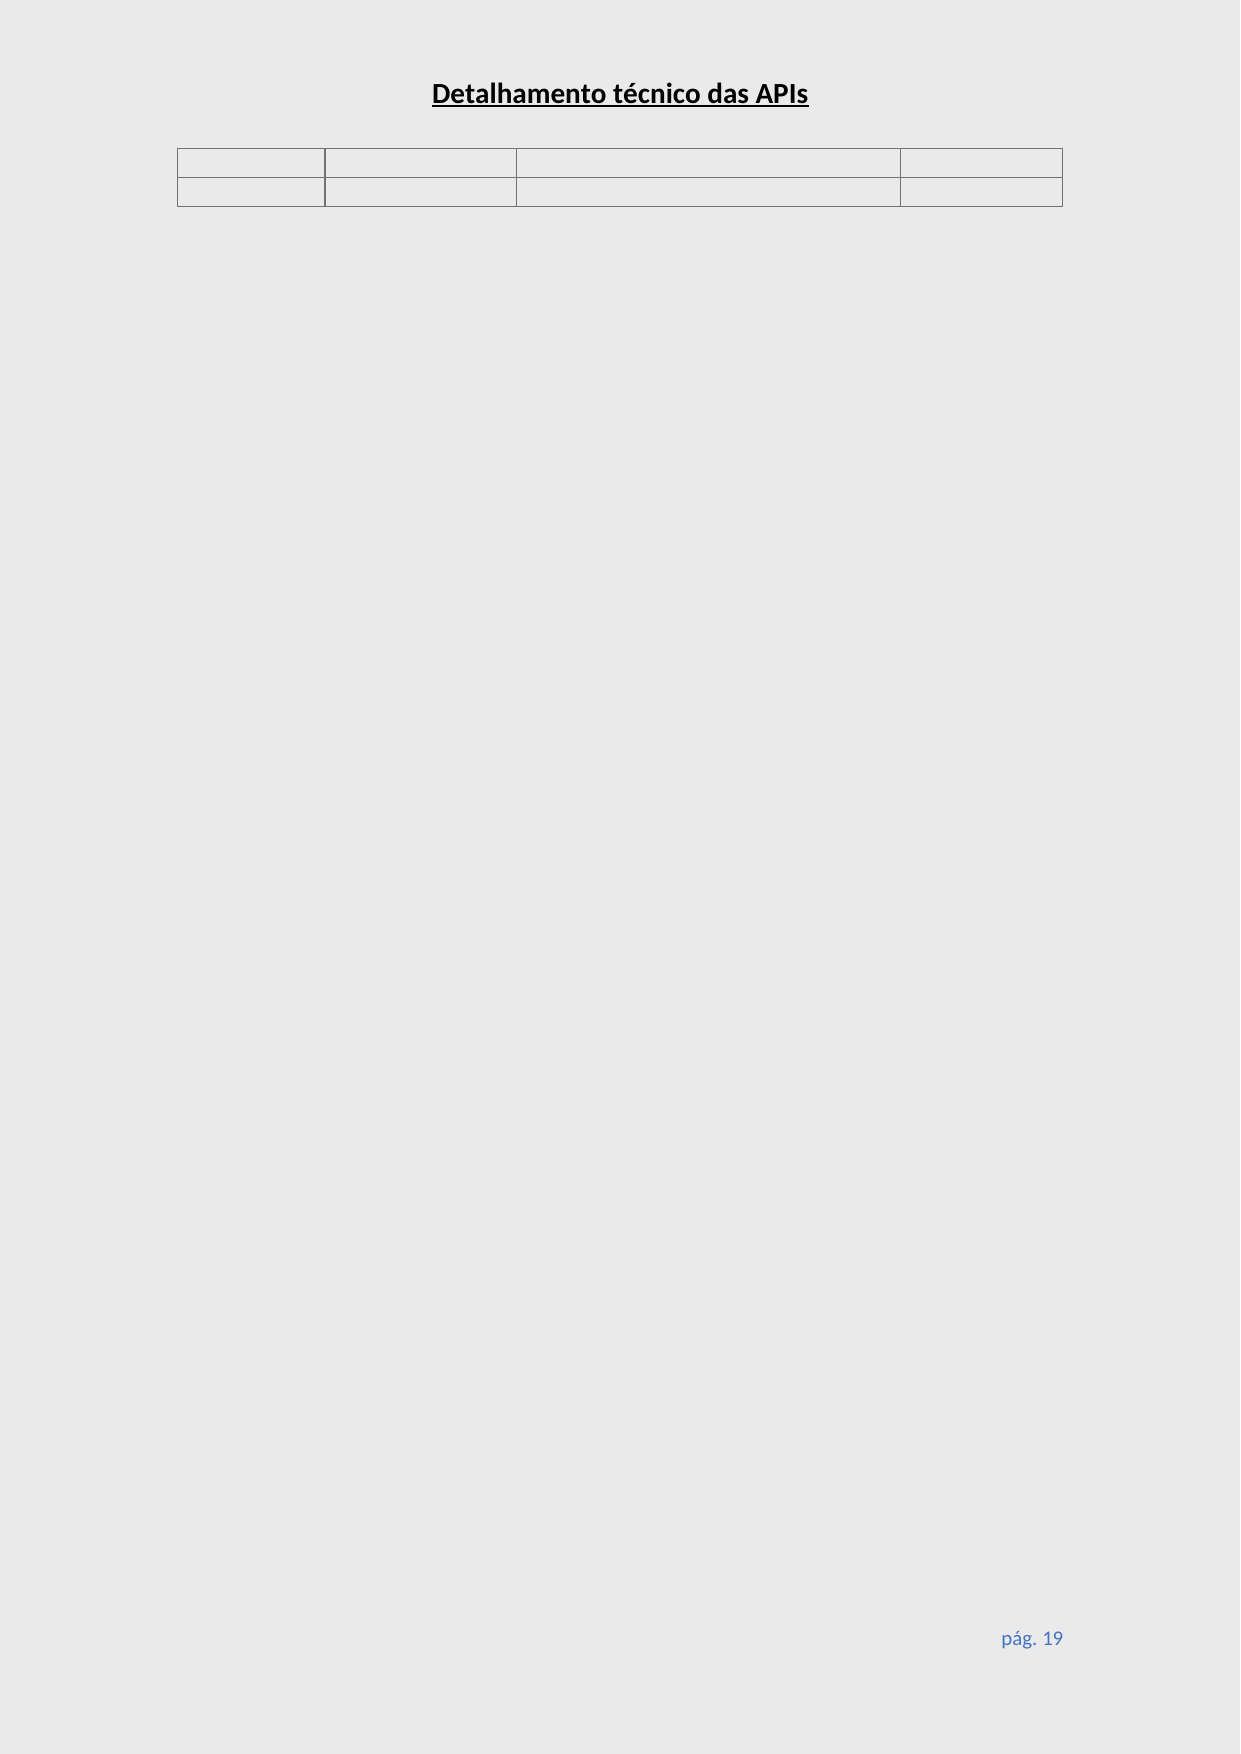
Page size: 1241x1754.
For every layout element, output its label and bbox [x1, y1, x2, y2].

table_cell [178, 149, 324, 177]
table_cell [326, 149, 516, 177]
table_cell [326, 178, 516, 206]
table_cell [517, 149, 900, 177]
table_cell [901, 178, 1062, 206]
table_cell [178, 178, 324, 206]
table_cell [517, 178, 900, 206]
table_cell [901, 149, 1062, 177]
